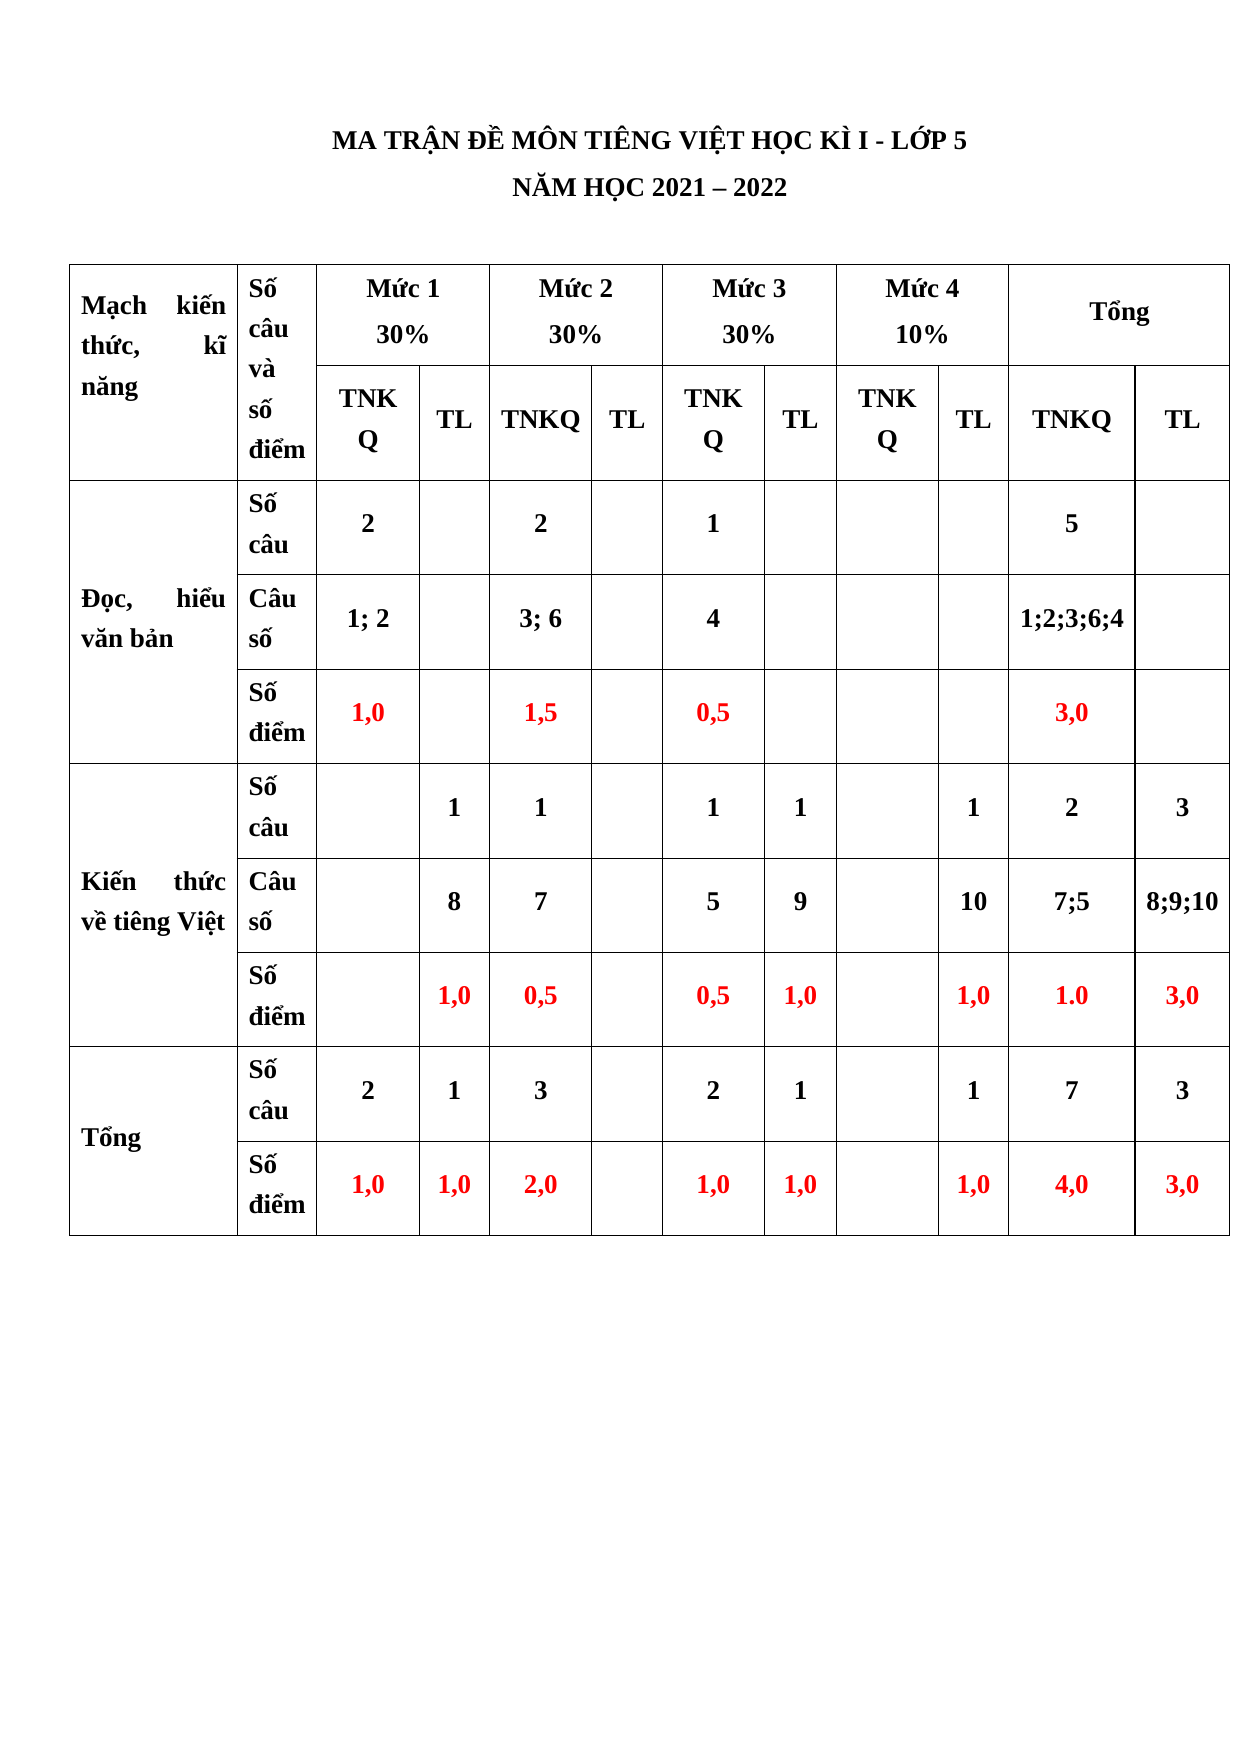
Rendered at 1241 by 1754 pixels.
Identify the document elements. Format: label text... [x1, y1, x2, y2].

table_cell TNKQ [1009, 366, 1134, 480]
table_header Mức 4 10% [837, 265, 1008, 365]
table_cell [420, 481, 489, 574]
table_cell 1,0 [765, 953, 836, 1046]
table_cell TNKQ [663, 366, 764, 480]
table_cell [939, 670, 1008, 763]
table_cell [837, 481, 938, 574]
table_cell 2 [1009, 764, 1134, 857]
table_header Mức 2 30% [490, 265, 662, 365]
table_cell 8 [420, 859, 489, 952]
table_cell 1,0 [663, 1142, 764, 1235]
table_cell 7;5 [1009, 859, 1134, 952]
table_cell 1.0 [1009, 953, 1134, 1046]
table_cell [837, 1047, 938, 1141]
table_cell 4 [663, 575, 764, 669]
table_cell TNKQ [837, 366, 938, 480]
table_cell [592, 859, 662, 952]
table_cell [420, 575, 489, 669]
table_header Mức 3 30% [663, 265, 836, 365]
table_cell Số điểm [238, 670, 316, 763]
table_cell 2 [490, 481, 591, 574]
table_cell 3,0 [1136, 1142, 1229, 1235]
table_cell 7 [490, 859, 591, 952]
table_cell TNKQ [490, 366, 591, 480]
table_cell [592, 764, 662, 857]
table_cell 2 [663, 1047, 764, 1141]
table_cell 8;9;10 [1136, 859, 1229, 952]
table_cell 1,0 [765, 1142, 836, 1235]
table_cell [837, 1142, 938, 1235]
table_cell 10 [939, 859, 1008, 952]
table_cell 7 [1009, 1047, 1134, 1141]
table_cell 0,5 [663, 953, 764, 1046]
table_cell 1,0 [420, 1142, 489, 1235]
table_cell [837, 859, 938, 952]
table_cell [317, 859, 419, 952]
table_cell Số điểm [238, 1142, 316, 1235]
table_cell Số câu [238, 481, 316, 574]
table_cell Đọc, hiểu văn bản [70, 481, 237, 763]
table_cell 1,0 [420, 953, 489, 1046]
table_cell [592, 575, 662, 669]
table_cell 3 [490, 1047, 591, 1141]
table_cell 1 [663, 481, 764, 574]
table_cell [939, 575, 1008, 669]
table_cell 3 [1136, 764, 1229, 857]
table_cell Số câu [238, 1047, 316, 1141]
table_cell 3,0 [1136, 953, 1229, 1046]
table_cell [592, 670, 662, 763]
table_header Mức 1 30% [317, 265, 489, 365]
table_cell 1 [939, 764, 1008, 857]
table_cell [765, 670, 836, 763]
table_cell 5 [1009, 481, 1134, 574]
table_cell 1,5 [490, 670, 591, 763]
table_cell [592, 481, 662, 574]
table_cell [317, 764, 419, 857]
table_cell [592, 1047, 662, 1141]
table_cell TNKQ [317, 366, 419, 480]
table_cell 0,5 [663, 670, 764, 763]
table_cell 1,0 [317, 670, 419, 763]
table_cell [420, 670, 489, 763]
table_cell 1 [765, 1047, 836, 1141]
table_cell TL [939, 366, 1008, 480]
table_cell 1 [663, 764, 764, 857]
table_cell 2 [317, 1047, 419, 1141]
table_cell 2,0 [490, 1142, 591, 1235]
table_cell Tổng [70, 1047, 237, 1235]
table_cell 1,0 [939, 1142, 1008, 1235]
table_cell [1136, 670, 1229, 763]
table_cell TL [1136, 366, 1229, 480]
text MA TRẬN ĐỀ MÔN TIÊNG VIỆT HỌC KÌ I - LỚP 5 [177, 124, 1122, 156]
table_header Số câu và số điểm [238, 265, 316, 480]
table_cell 1; 2 [317, 575, 419, 669]
table_cell [837, 764, 938, 857]
table_cell [939, 481, 1008, 574]
table_cell 1,0 [317, 1142, 419, 1235]
table_cell Kiến thức về tiêng Việt [70, 764, 237, 1046]
table_cell 4,0 [1009, 1142, 1134, 1235]
table_cell 1 [420, 1047, 489, 1141]
table_cell [837, 575, 938, 669]
table_cell Câu số [238, 859, 316, 952]
table_cell Số câu [238, 764, 316, 857]
table_cell 2 [317, 481, 419, 574]
table_cell 1;2;3;6;4 [1009, 575, 1134, 669]
table_cell 3; 6 [490, 575, 591, 669]
text NĂM HỌC 2021 – 2022 [177, 171, 1122, 202]
table_cell [592, 953, 662, 1046]
table_cell 3 [1136, 1047, 1229, 1141]
table_cell TL [592, 366, 662, 480]
table_cell [765, 481, 836, 574]
table_cell 1 [420, 764, 489, 857]
table_cell 1 [765, 764, 836, 857]
table_cell [837, 670, 938, 763]
table_cell [765, 575, 836, 669]
table_header Mạch kiến thức, kĩ năng [70, 265, 237, 480]
table_cell [592, 1142, 662, 1235]
table_cell 0,5 [490, 953, 591, 1046]
table_cell 1,0 [939, 953, 1008, 1046]
table_cell [1136, 575, 1229, 669]
table_cell 1 [490, 764, 591, 857]
table_cell [317, 953, 419, 1046]
table_cell TL [420, 366, 489, 480]
table_cell 1 [939, 1047, 1008, 1141]
table_cell [1136, 481, 1229, 574]
table_cell Câu số [238, 575, 316, 669]
table_cell 5 [663, 859, 764, 952]
table_cell [837, 953, 938, 1046]
table_header Tổng [1009, 265, 1229, 365]
table_cell 3,0 [1009, 670, 1134, 763]
table_cell TL [765, 366, 836, 480]
table_cell 9 [765, 859, 836, 952]
table_cell Số điểm [238, 953, 316, 1046]
